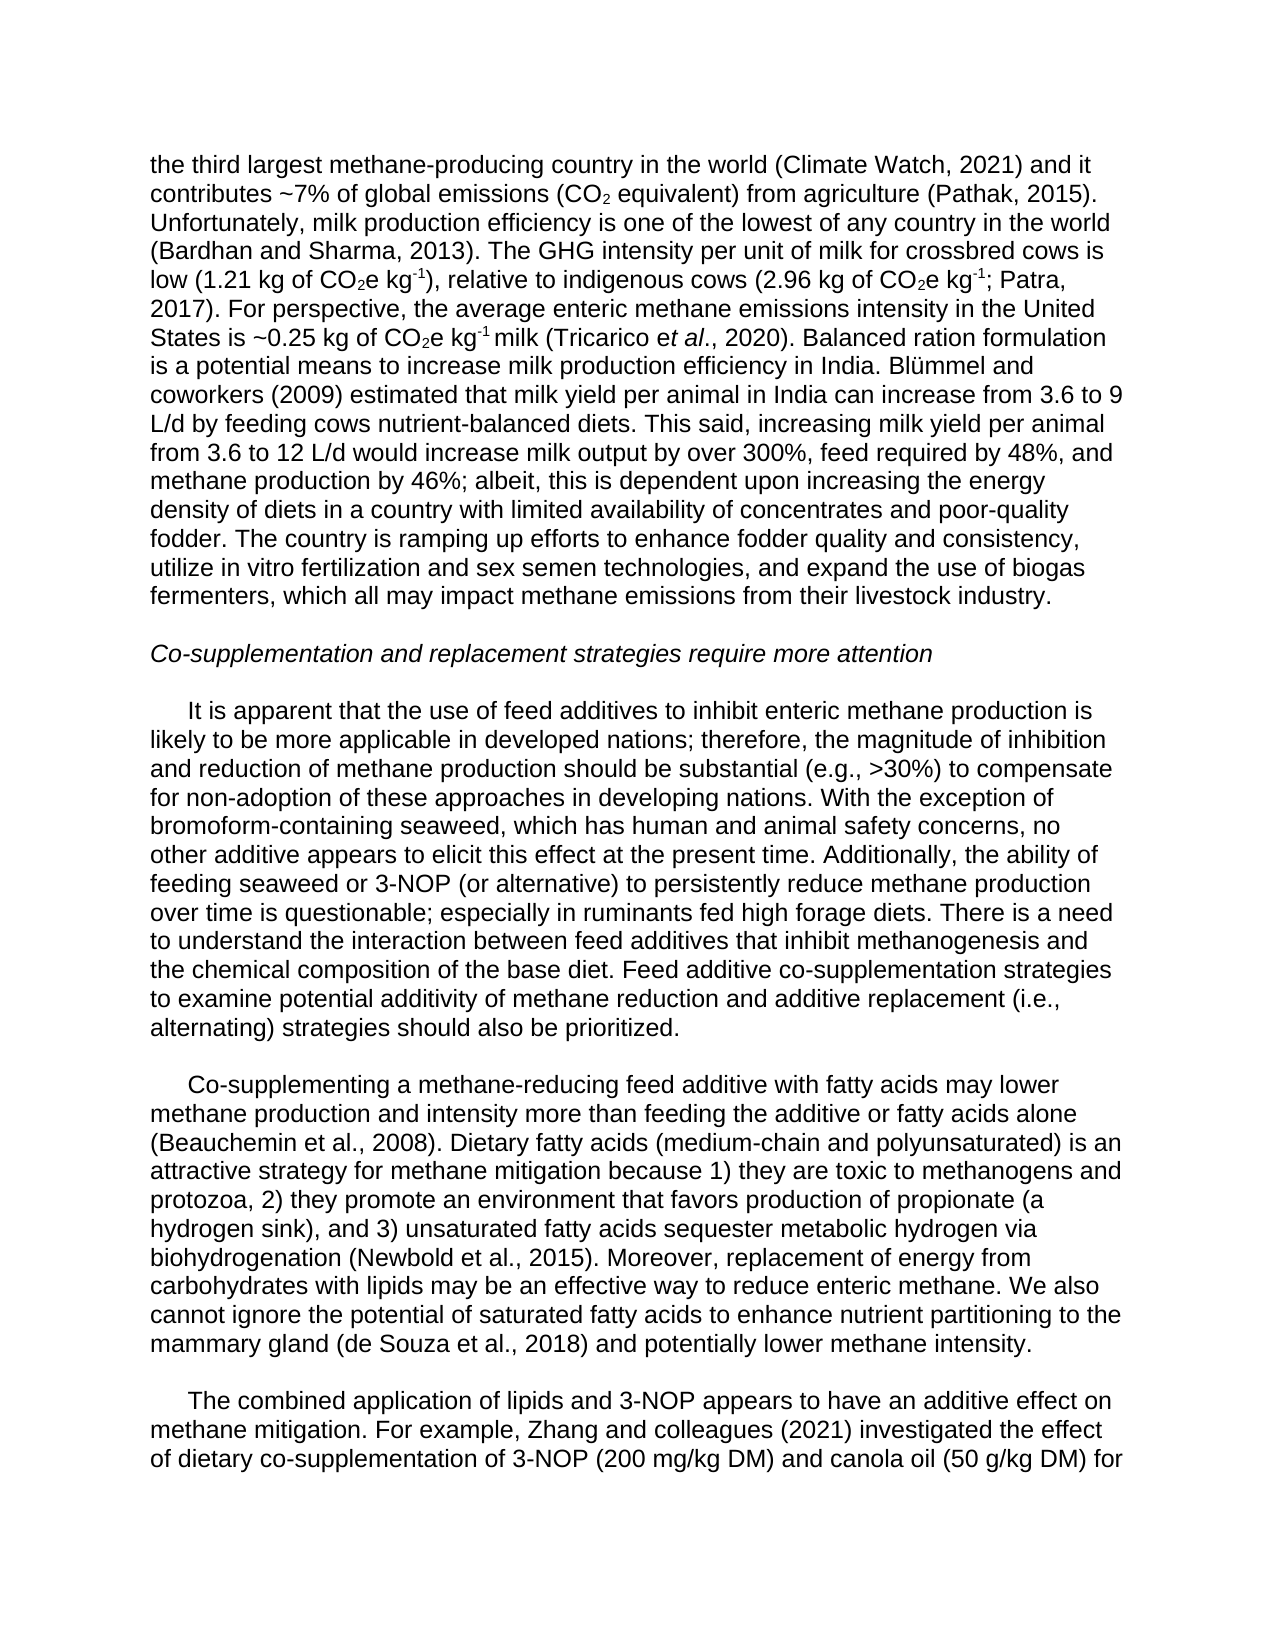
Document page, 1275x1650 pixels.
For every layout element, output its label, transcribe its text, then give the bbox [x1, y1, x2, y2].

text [150, 150, 1125, 610]
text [150, 1386, 1125, 1472]
text It is apparent that the use of feed additives to inhibit enteric methane production is likely to be more applicable in developed nations; therefore, the magnitude of inhibition and reduction of methane production should be substantial (e.g., >30%) to compensate for non-adoption of these approaches in developing nations. With the exception of bromoform-containing seaweed, which has human and animal safety concerns, no other additive appears to elicit this effect at the present time. Additionally, the ability of feeding seaweed or 3-NOP (or alternative) to persistently reduce methane production over time is questionable; especially in ruminants fed high forage diets. There is a need to understand the interaction between feed additives that inhibit methanogenesis and the chemical composition of the base diet. Feed additive co-supplementation strategies to examine potential additivity of methane reduction and additive replacement (i.e., alternating) strategies should also be prioritized. [150, 696, 1125, 1041]
text Co-supplementing a methane-reducing feed additive with fatty acids may lower methane production and intensity more than feeding the additive or fatty acids alone (Beauchemin et al., 2008). Dietary fatty acids (medium-chain and polyunsaturated) is an attractive strategy for methane mitigation because 1) they are toxic to methanogens and protozoa, 2) they promote an environment that favors production of propionate (a hydrogen sink), and 3) unsaturated fatty acids sequester metabolic hydrogen via biohydrogenation (Newbold et al., 2015). Moreover, replacement of energy from carbohydrates with lipids may be an effective way to reduce enteric methane. We also cannot ignore the potential of saturated fatty acids to enhance nutrient partitioning to the mammary gland (de Souza et al., 2018) and potentially lower methane intensity. [150, 1070, 1125, 1357]
text Co-supplementation and replacement strategies require more attention [150, 639, 1125, 667]
